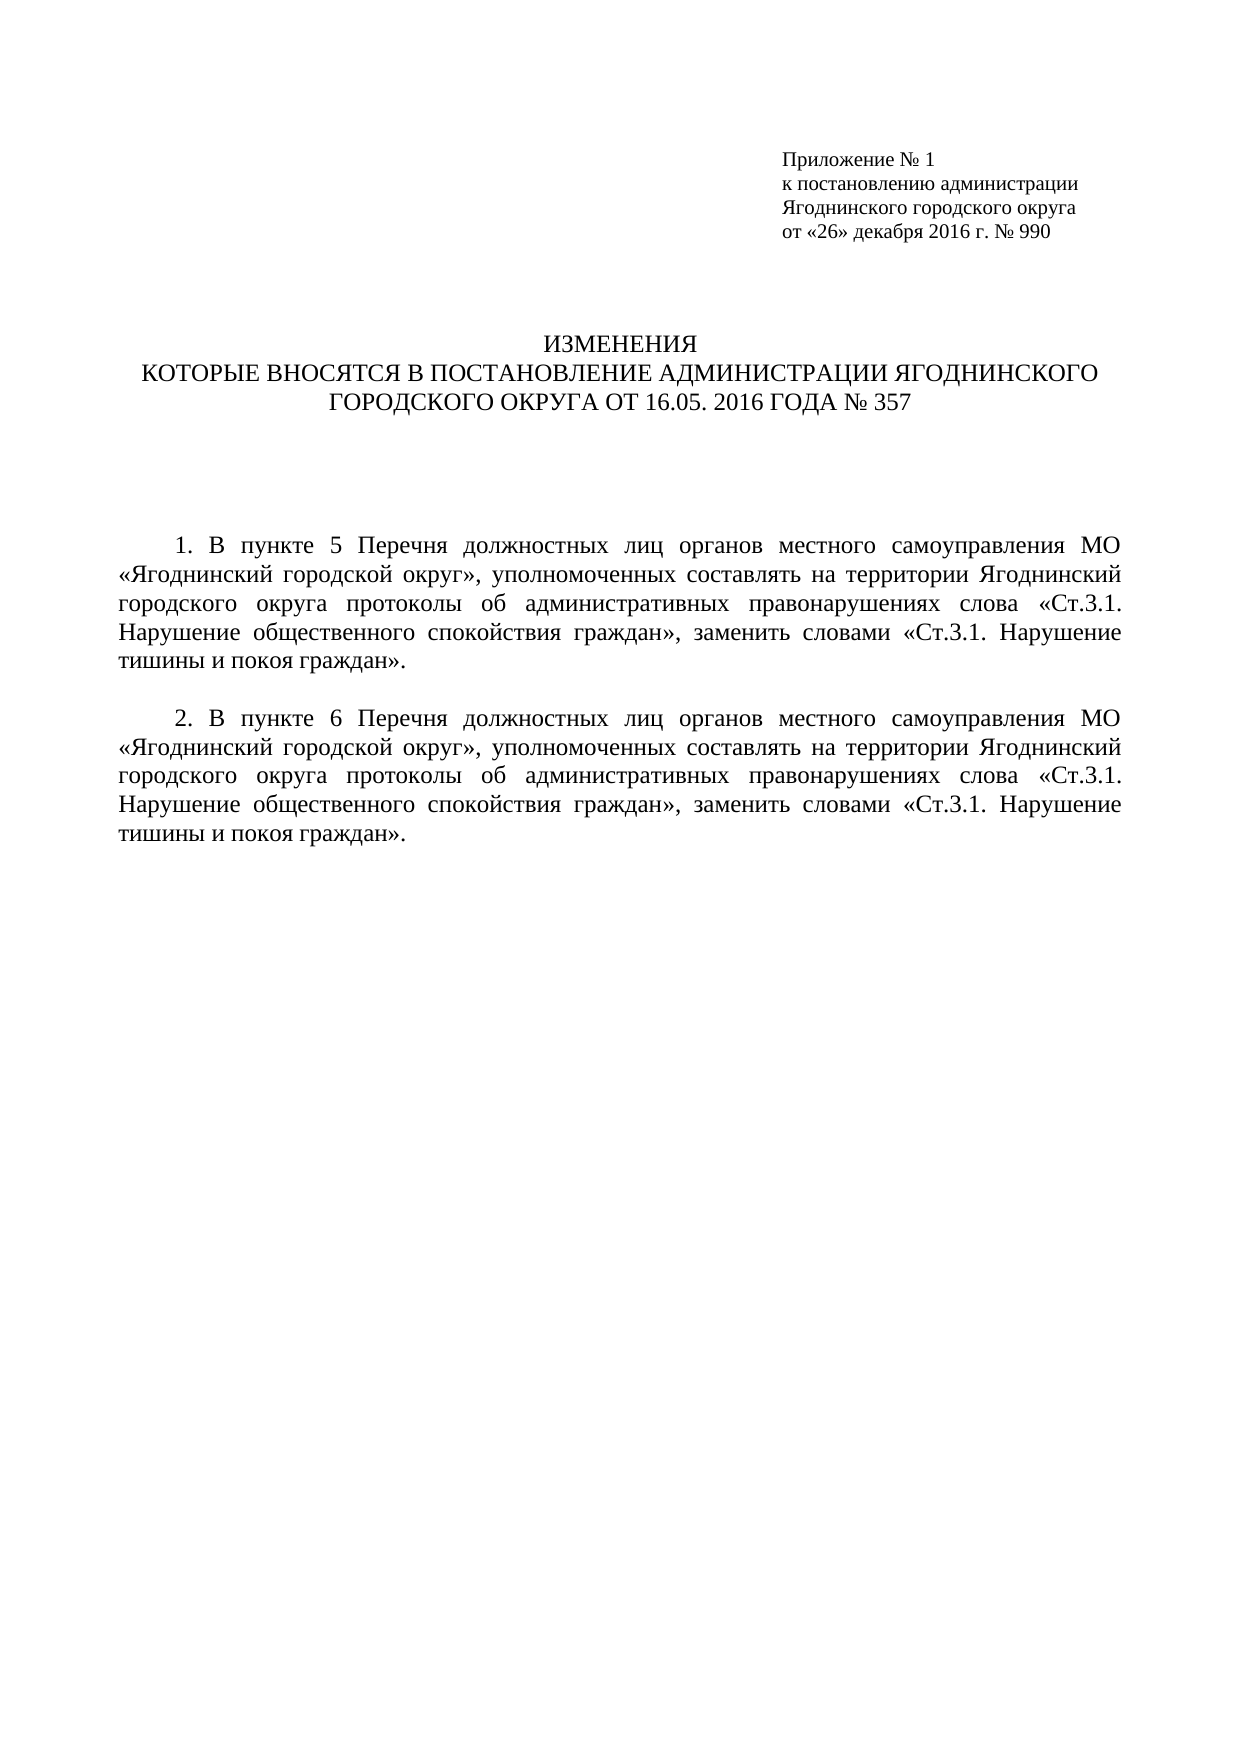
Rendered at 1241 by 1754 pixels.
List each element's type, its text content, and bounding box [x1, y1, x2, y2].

text КОТОРЫЕ ВНОСЯТСЯ В ПОСТАНОВЛЕНИЕ АДМИНИСТРАЦИИ ЯГОДНИНСКОГО ГОРОДСКОГО ОКРУГА ОТ 16.05. 2016 ГОДА № 357 [118, 358, 1122, 416]
text Приложение № 1 [118, 147, 1122, 171]
text от «26» декабря 2016 г. № 990 [118, 219, 1122, 243]
text к постановлению администрации [118, 171, 1122, 195]
text Ягоднинского городского округа [118, 195, 1122, 219]
text 2. В пункте 6 Перечня должностных лиц органов местного самоуправления МО «Ягоднинский городской округ», уполномоченных составлять на территории Ягоднинский городского округа протоколы об административных правонарушениях слова «Ст.3.1. Нарушение общественного спокойствия граждан», заменить словами «Ст.3.1. Нарушение тишины и покоя граждан». [118, 703, 1122, 847]
text 1. В пункте 5 Перечня должностных лиц органов местного самоуправления МО «Ягоднинский городской округ», уполномоченных составлять на территории Ягоднинский городского округа протоколы об административных правонарушениях слова «Ст.3.1. Нарушение общественного спокойствия граждан», заменить словами «Ст.3.1. Нарушение тишины и покоя граждан». [118, 531, 1122, 674]
text ИЗМЕНЕНИЯ [118, 329, 1122, 358]
